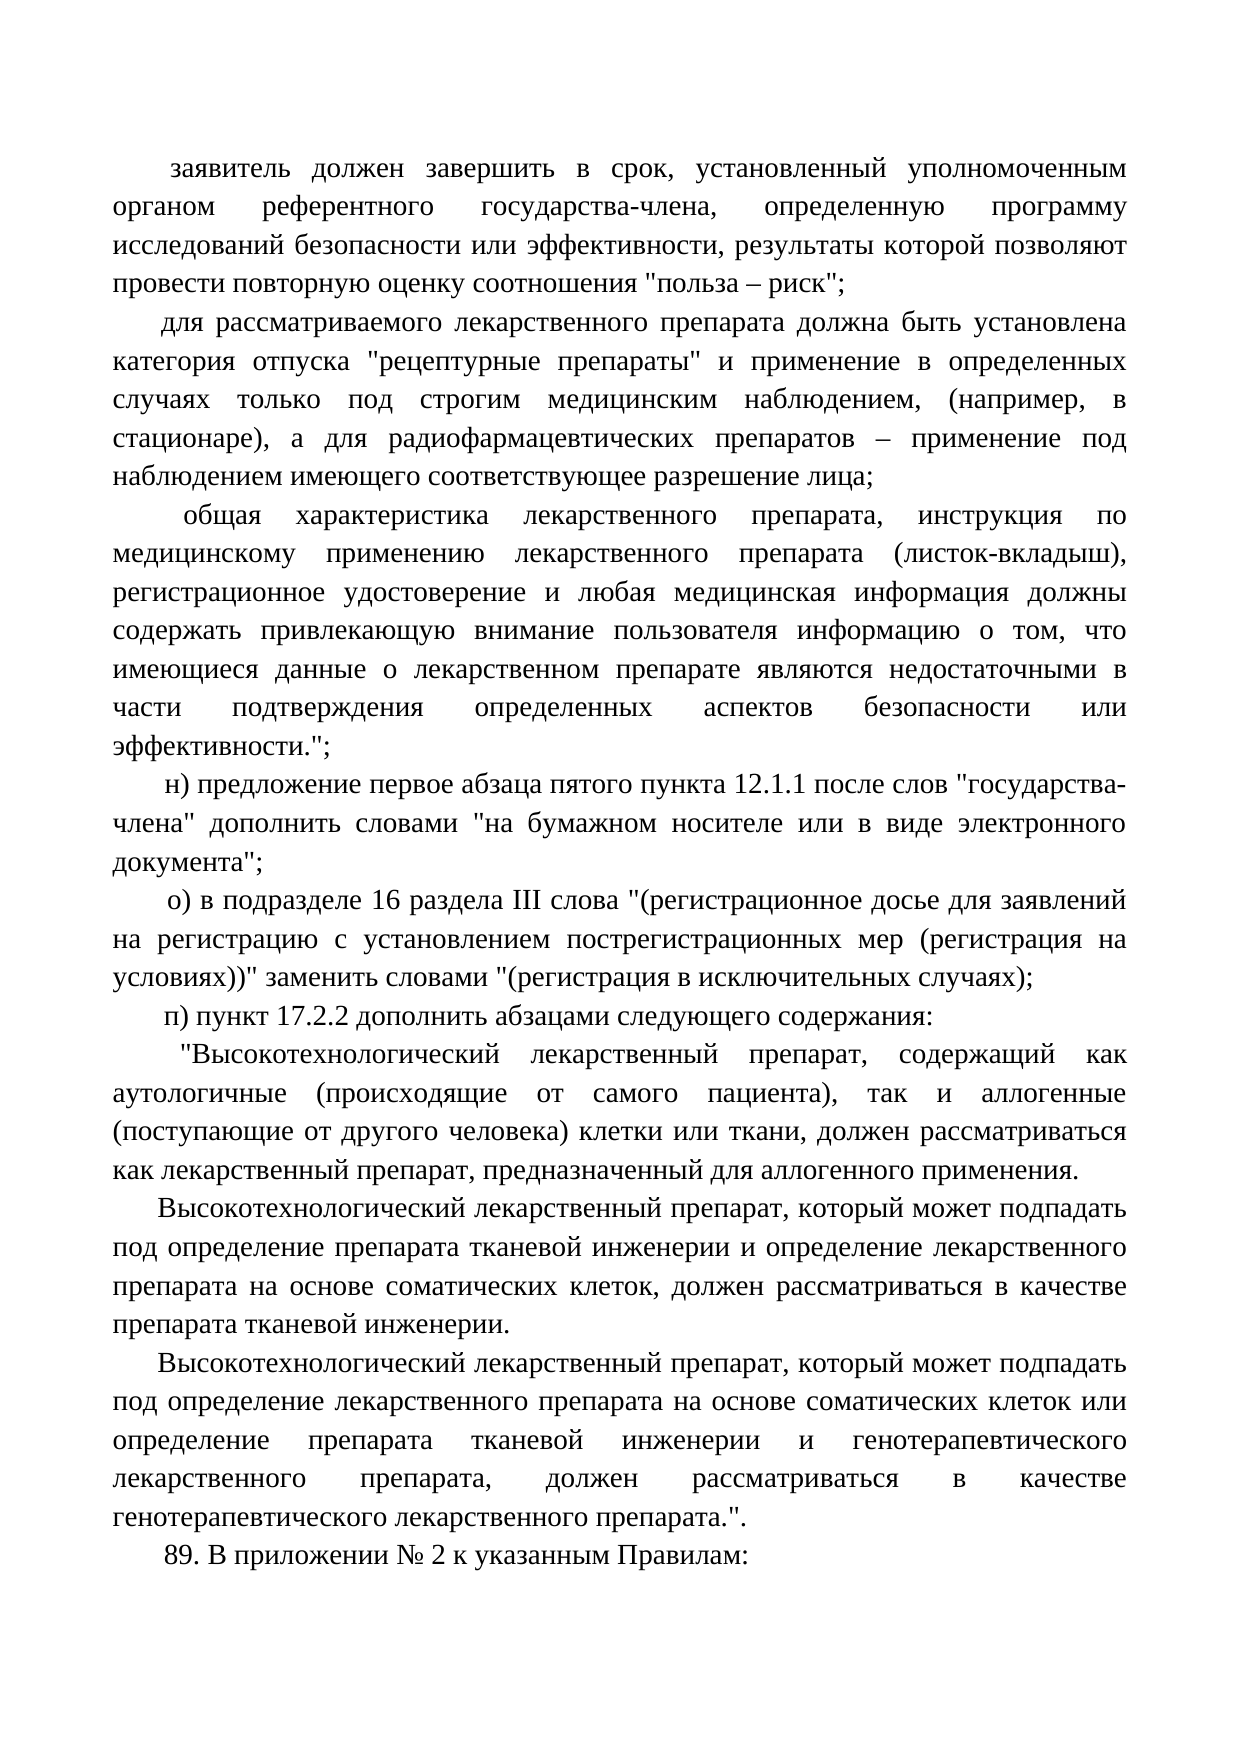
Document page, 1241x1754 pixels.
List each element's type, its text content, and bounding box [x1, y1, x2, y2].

text Высокотехнологический лекарственный препарат, который может подпадать под определение препарата тканевой инженерии и определение лекарственного препарата на основе соматических клеток, должен рассматриваться в качестве препарата тканевой инженерии. [112, 1191, 1128, 1340]
text п) пункт 17.2.2 дополнить абзацами следующего содержания: [112, 998, 1128, 1031]
text "Высокотехнологический лекарственный препарат, содержащий как аутологичные (происходящие от самого пациента), так и аллогенные (поступающие от другого человека) клетки или ткани, должен рассматриваться как лекарственный препарат, предназначенный для аллогенного применения. [112, 1036, 1128, 1186]
text общая характеристика лекарственного препарата, инструкция по медицинскому применению лекарственного препарата (листок-вкладыш), регистрационное удостоверение и любая медицинская информация должны содержать привлекающую внимание пользователя информацию о том, что имеющиеся данные о лекарственном препарате являются недостаточными в части подтверждения определенных аспектов безопасности или эффективности."; [112, 497, 1128, 762]
text Высокотехнологический лекарственный препарат, который может подпадать под определение лекарственного препарата на основе соматических клеток или определение препарата тканевой инженерии и генотерапевтического лекарственного препарата, должен рассматриваться в качестве генотерапевтического лекарственного препарата.". [112, 1345, 1128, 1532]
text 89. В приложении № 2 к указанным Правилам: [112, 1537, 1128, 1571]
text для рассматриваемого лекарственного препарата должна быть установлена категория отпуска "рецептурные препараты" и применение в определенных случаях только под строгим медицинским наблюдением, (например, в стационаре), а для радиофармацевтических препаратов – применение под наблюдением имеющего соответствующее разрешение лица; [112, 304, 1128, 492]
text о) в подразделе 16 раздела III слова "(регистрационное досье для заявлений на регистрацию с установлением пострегистрационных мер (регистрация на условиях))" заменить словами "(регистрация в исключительных случаях); [112, 882, 1128, 993]
text заявитель должен завершить в срок, установленный уполномоченным органом референтного государства-члена, определенную программу исследований безопасности или эффективности, результаты которой позволяют провести повторную оценку соотношения "польза – риск"; [112, 150, 1128, 299]
text н) предложение первое абзаца пятого пункта 12.1.1 после слов "государства-члена" дополнить словами "на бумажном носителе или в виде электронного документа"; [112, 767, 1128, 877]
